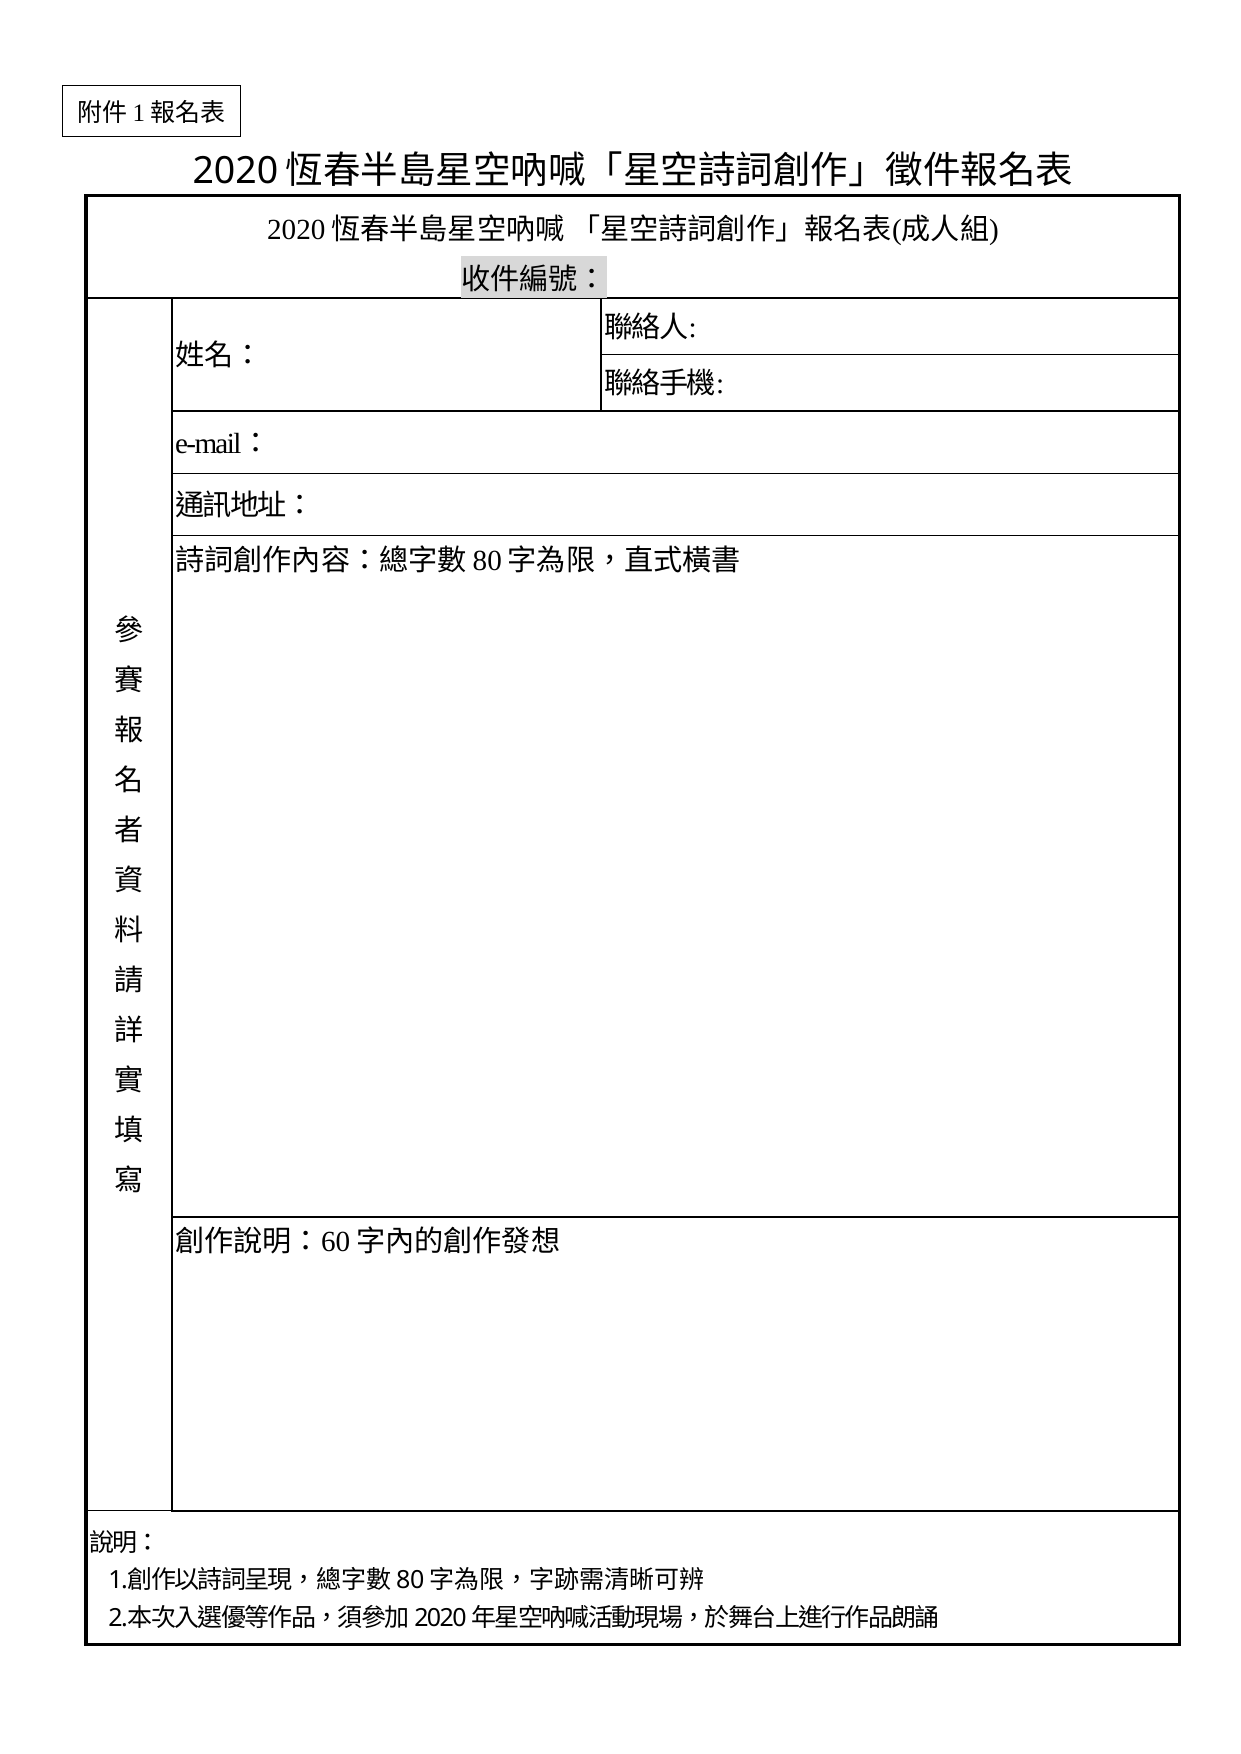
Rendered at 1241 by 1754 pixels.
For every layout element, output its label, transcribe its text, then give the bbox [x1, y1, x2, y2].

table_cell 說明： 1.創作以詩詞呈現，總字數80字為限，字跡需清晰可辨 2.本次入選優等作品，須參加2020年星空吶喊活動現場，於舞台上進行作品朗誦 [88, 1511, 1178, 1643]
table_cell 聯絡手機: [602, 355, 1178, 410]
table_cell 詩詞創作內容：總字數80字為限，直式橫書 [173, 536, 1178, 1216]
table_cell 創作說明：60字內的創作發想 [173, 1218, 1178, 1510]
table_header 2020恆春半島星空吶喊 「星空詩詞創作」報名表(成人組) 收件編號： [88, 197, 1178, 297]
table_cell 姓名： [173, 299, 600, 410]
text 2020恆春半島星空吶喊「星空詩詞創作」徵件報名表 [187, 140, 1078, 194]
table_cell 聯絡人: [602, 299, 1178, 354]
table_cell e-mail： [173, 412, 1178, 472]
table_cell 參 賽 報 名 者 資 料 請 詳 實 填 寫 [88, 299, 171, 1510]
table_cell 通訊地址： [173, 474, 1178, 535]
